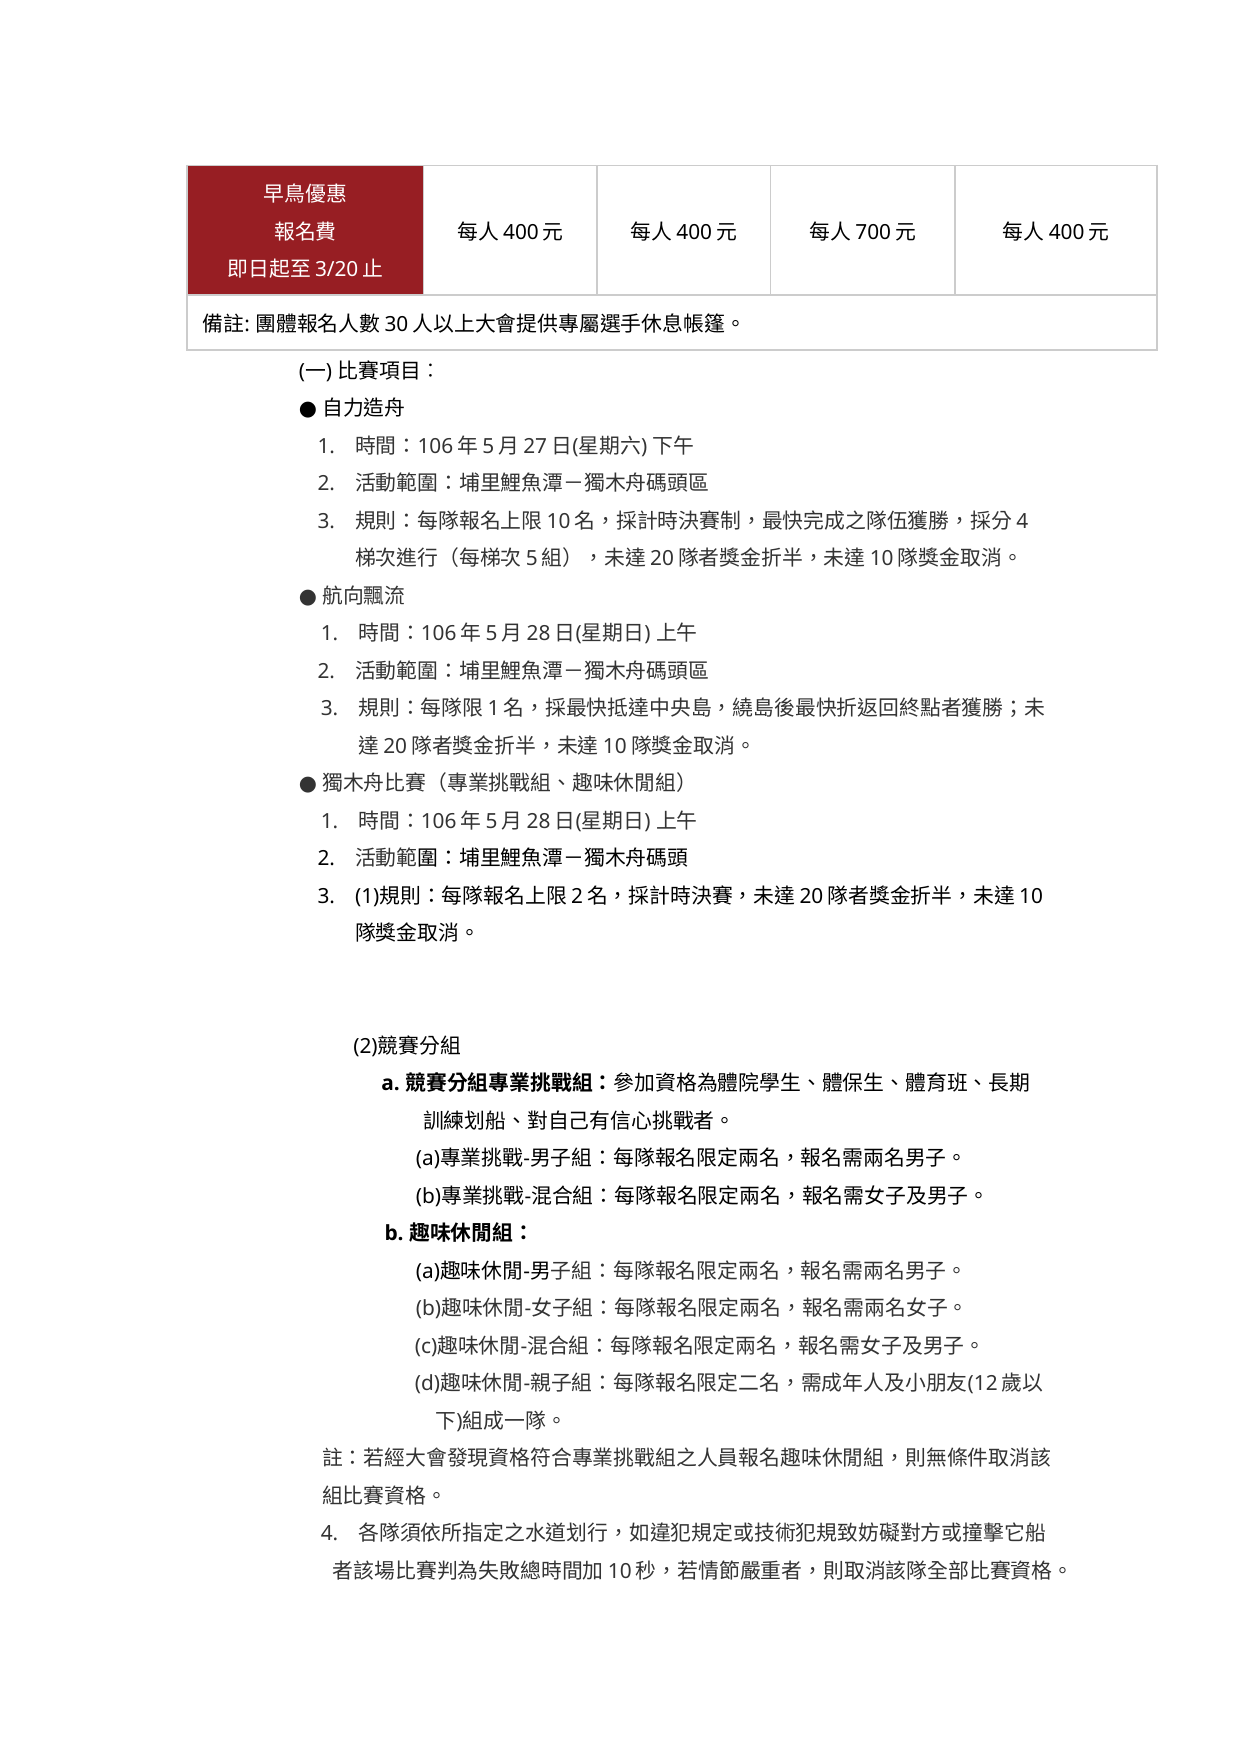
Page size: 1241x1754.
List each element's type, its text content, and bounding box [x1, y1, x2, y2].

table_cell 每人400元 [598, 166, 770, 294]
list 規則：每隊限1名，採最快抵達中央島，繞島後最快折返回終點者獲勝；未達20隊者獎金折半，未達10隊獎金取消。 [321, 688, 1053, 763]
text (一) 比賽項目︰ [298, 351, 1053, 388]
text ● 獨木舟比賽（專業挑戰組、趣味休閒組） [298, 763, 1053, 800]
table_cell 早鳥優惠 報名費 即日起至3/20止 [188, 166, 423, 294]
list (1)規則：每隊報名上限2名，採計時決賽，未達20隊者獎金折半，未達10隊獎金取消。 [317, 875, 1053, 950]
list 者該場比賽判為失敗總時間加10秒，若情節嚴重者，則取消該隊全部比賽資格。 [291, 1550, 1053, 1588]
text ● 航向飄流 [298, 575, 1053, 613]
list 規則：每隊報名上限10名，採計時決賽制，最快完成之隊伍獲勝，採分4梯次進行（每梯次5組），未達20隊者獎金折半，未達10隊獎金取消。 [317, 500, 1053, 575]
text a. 競賽分組專業挑戰組：參加資格為體院學生、體保生、體育班、長期 [287, 1063, 1053, 1100]
table_cell 每人700元 [771, 166, 954, 294]
table_cell 每人400元 [424, 166, 596, 294]
list 時間：106年5月28日(星期日) 上午 [321, 800, 1053, 838]
table_cell 每人400元 [956, 166, 1156, 294]
table_cell 備註: 團體報名人數30人以上大會提供專屬選手休息帳篷。 [188, 296, 1156, 349]
text (a)專業挑戰-男子組：每隊報名限定兩名，報名需兩名男子。 [322, 1138, 1053, 1175]
text (2)競賽分組 [259, 1025, 1053, 1063]
text 訓練划船、對自己有信心挑戰者。 [287, 1100, 1053, 1138]
text ● 自力造舟 [298, 388, 1053, 425]
text (b)趣味休閒-女子組：每隊報名限定兩名，報名需兩名女子。 [322, 1288, 1053, 1325]
list 時間：106年5月28日(星期日) 上午 [321, 613, 1053, 650]
text 註：若經大會發現資格符合專業挑戰組之人員報名趣味休閒組，則無條件取消該組比賽資格。 [322, 1438, 1053, 1513]
list 時間：106年5月27日(星期六) 下午 [317, 425, 1053, 463]
list 活動範圍：埔里鯉魚潭－獨木舟碼頭 [317, 838, 1053, 875]
list 活動範圍：埔里鯉魚潭－獨木舟碼頭區 [317, 463, 1053, 500]
list 各隊須依所指定之水道划行，如違犯規定或技術犯規致妨礙對方或撞擊它船 [321, 1513, 1053, 1550]
text (a)趣味休閒-男子組：每隊報名限定兩名，報名需兩名男子。 [322, 1250, 1053, 1288]
list 活動範圍：埔里鯉魚潭－獨木舟碼頭區 [317, 650, 1053, 688]
text b. 趣味休閒組： [322, 1213, 1053, 1250]
text (c)趣味休閒-混合組：每隊報名限定兩名，報名需女子及男子。 [300, 1325, 1053, 1363]
text (b)專業挑戰-混合組：每隊報名限定兩名，報名需女子及男子。 [322, 1175, 1053, 1213]
text 下)組成一隊。 [300, 1400, 1053, 1438]
text (d)趣味休閒-親子組：每隊報名限定二名，需成年人及小朋友(12歲以 [300, 1363, 1053, 1400]
